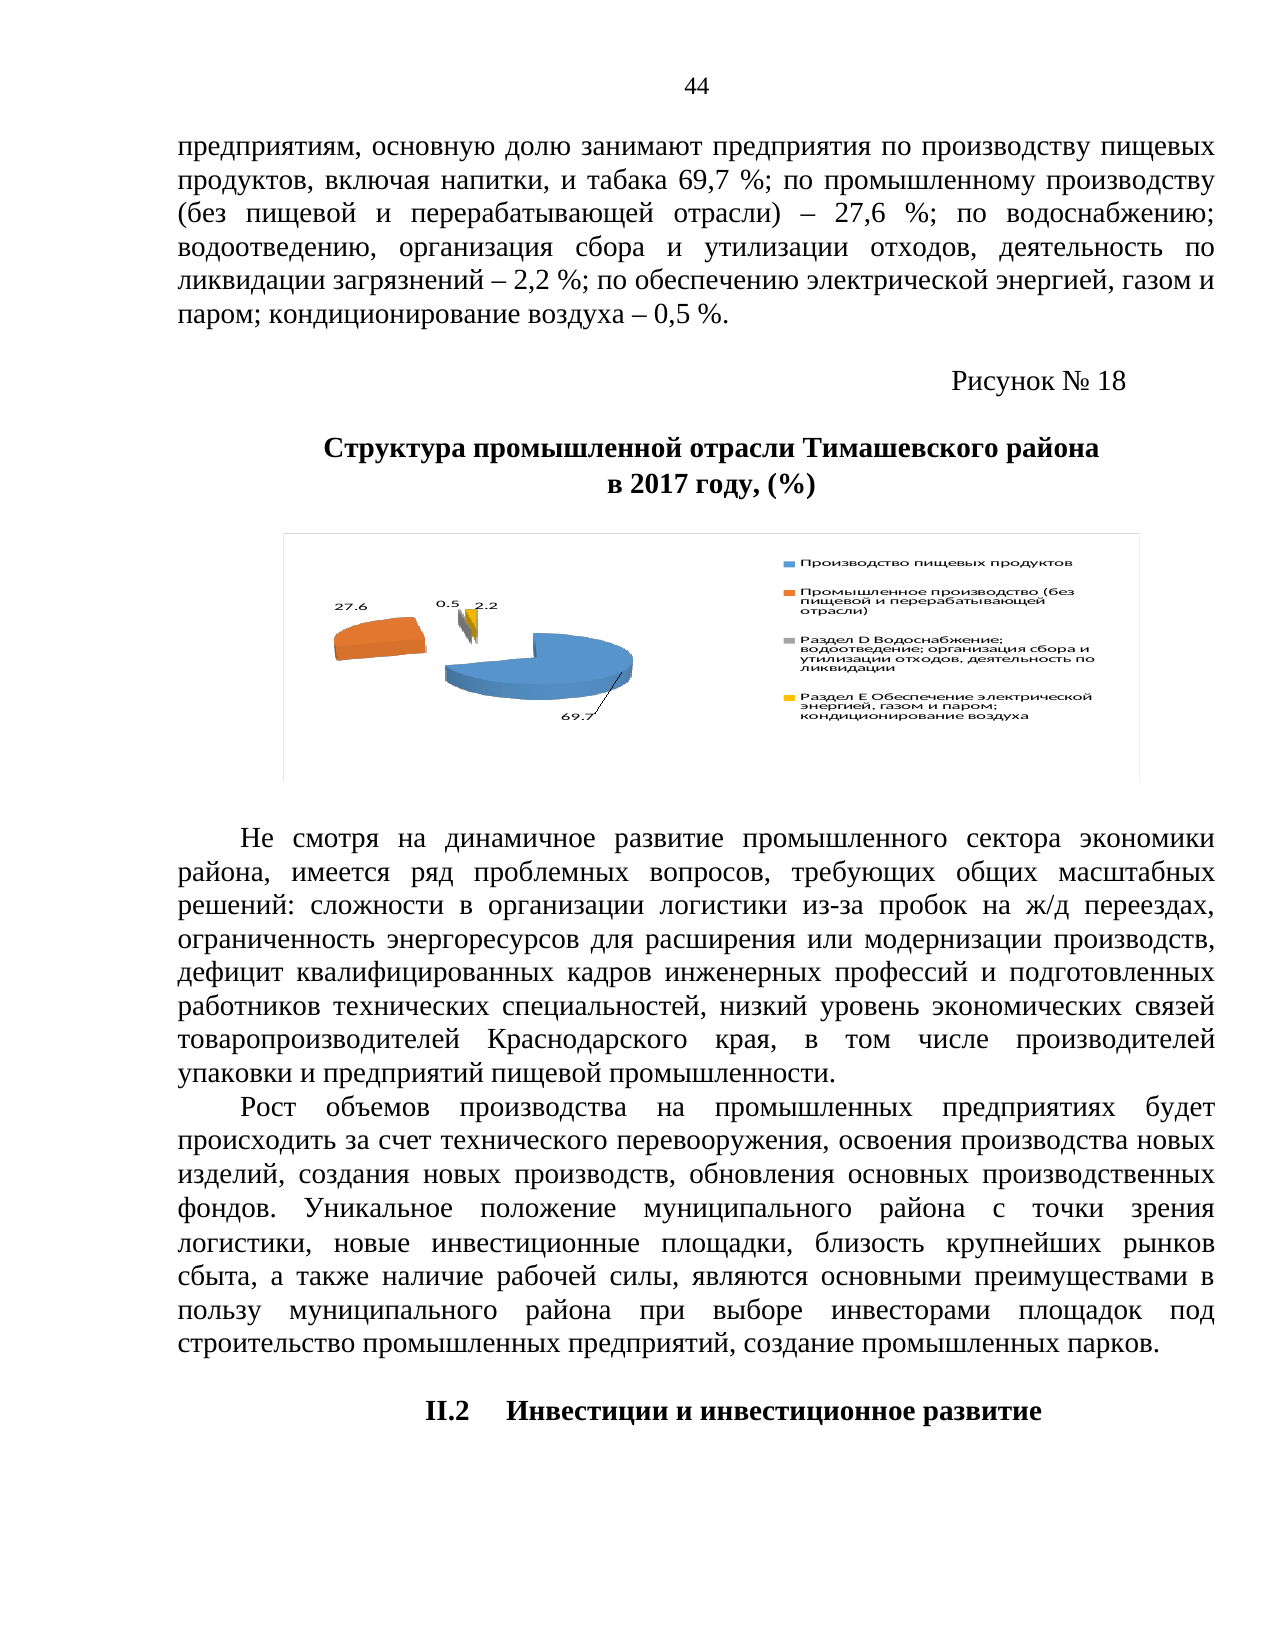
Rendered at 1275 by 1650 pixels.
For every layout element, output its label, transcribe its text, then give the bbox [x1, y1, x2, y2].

text Рост объемов производства на промышленных предприятиях будет происходить за счет технического перевооружения, освоения производства новых изделий, создания новых производств, обновления основных производственных фондов. Уникальное положение муниципального района с точки зрения логистики, новые инвестиционные площадки, близость крупнейших рынков сбыта, а также наличие рабочей силы, являются основными преимуществами в пользу муниципального района при выборе инвесторами площадок под строительство промышленных предприятий, создание промышленных парков. [177, 1089, 1216, 1359]
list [177, 128, 1216, 329]
list Инвестиции и инвестиционное развитие [251, 1393, 1216, 1426]
text Структура промышленной отрасли Тимашевского района [207, 430, 1216, 464]
text Не смотря на динамичное развитие промышленного сектора экономики района, имеется ряд проблемных вопросов, требующих общих масштабных решений: сложности в организации логистики из-за пробок на ж/д переездах, ограниченность энергоресурсов для расширения или модернизации производств, дефицит квалифицированных кадров инженерных профессий и подготовленных работников технических специальностей, низкий уровень экономических связей товаропроизводителей Краснодарского края, в том числе производителей упаковки и предприятий пищевой промышленности. [177, 820, 1216, 1089]
text в 2017 году, (%) [207, 466, 1216, 500]
text Рисунок № 18 [177, 363, 1216, 397]
